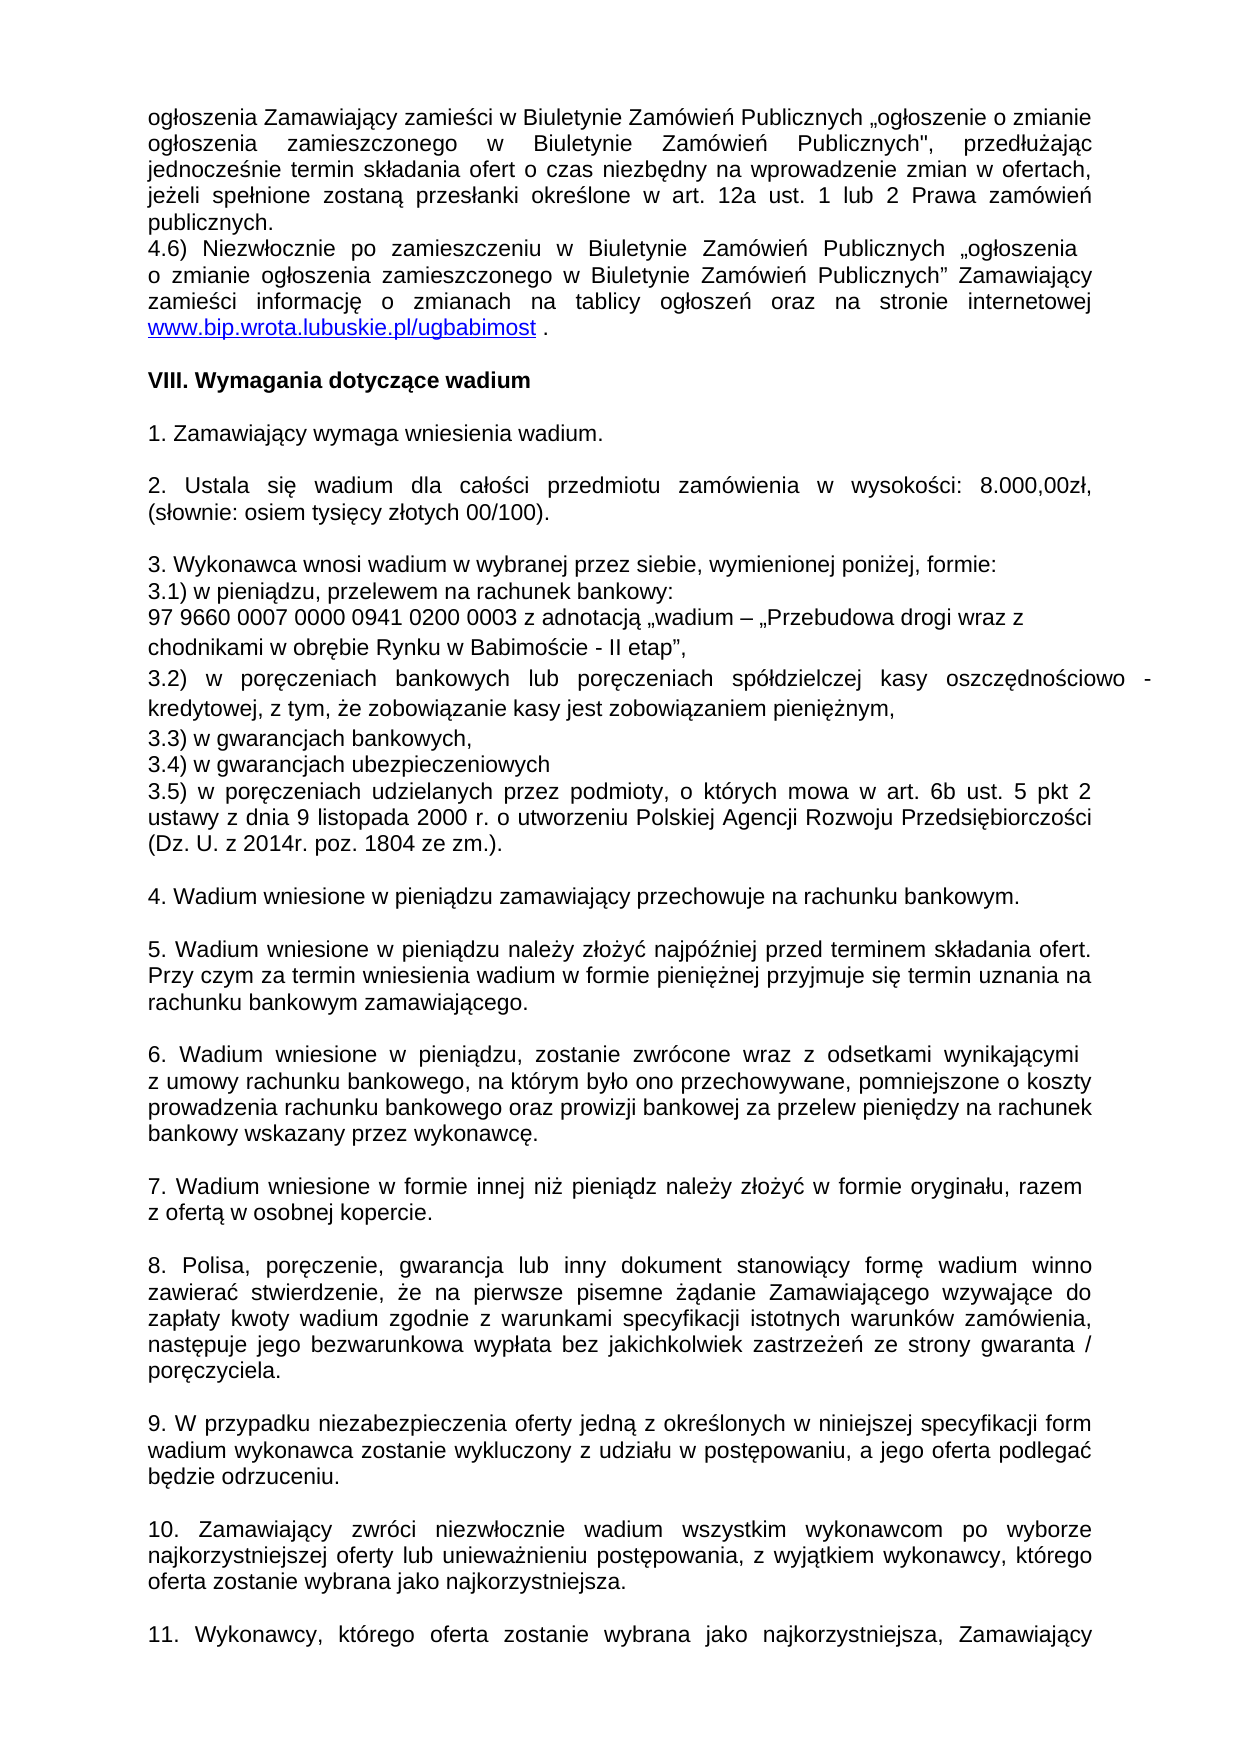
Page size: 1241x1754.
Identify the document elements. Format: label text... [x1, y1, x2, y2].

text 5. Wadium wniesione w pieniądzu należy złożyć najpóźniej przed terminem składania ofert. Przy czym za termin wniesienia wadium w formie pieniężnej przyjmuje się termin uznania na rachunku bankowym zamawiającego. [148, 936, 1093, 1015]
text 3.1) w pieniądzu, przelewem na rachunek bankowy: [148, 578, 1093, 604]
text 8. Polisa, poręczenie, gwarancja lub inny dokument stanowiący formę wadium winno zawierać stwierdzenie, że na pierwsze pisemne żądanie Zamawiającego wzywające do zapłaty kwoty wadium zgodnie z warunkami specyfikacji istotnych warunków zamówienia, następuje jego bezwarunkowa wypłata bez jakichkolwiek zastrzeżeń ze strony gwaranta / poręczyciela. [148, 1252, 1093, 1384]
text VIII. Wymagania dotyczące wadium [148, 367, 1093, 393]
text 3.3) w gwarancjach bankowych, [148, 725, 1093, 751]
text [148, 1621, 1093, 1647]
text 10. Zamawiający zwróci niezwłocznie wadium wszystkim wykonawcom po wyborze najkorzystniejszej oferty lub unieważnieniu postępowania, z wyjątkiem wykonawcy, którego oferta zostanie wybrana jako najkorzystniejsza. [148, 1516, 1093, 1595]
text 97 9660 0007 0000 0941 0200 0003 z adnotacją „wadium – „Przebudowa drogi wraz z chodnikami w obrębie Rynku w Babimoście - II etap”, [148, 604, 1093, 661]
text 9. W przypadku niezabezpieczenia oferty jedną z określonych w niniejszej specyfikacji form wadium wykonawca zostanie wykluczony z udziału w postępowaniu, a jego oferta podlegać będzie odrzuceniu. [148, 1410, 1093, 1489]
text 3. Wykonawca wnosi wadium w wybranej przez siebie, wymienionej poniżej, formie: [148, 551, 1093, 578]
text 4.6) Niezwłocznie po zamieszczeniu w Biuletynie Zamówień Publicznych „ogłoszenia o zmianie ogłoszenia zamieszczonego w Biuletynie Zamówień Publicznych” Zamawiający zamieści informację o zmianach na tablicy ogłoszeń oraz na stronie internetowej www.bip.wrota.lubuskie.pl/ugbabimost . [148, 235, 1093, 341]
text 3.4) w gwarancjach ubezpieczeniowych [148, 751, 1093, 778]
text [148, 103, 1093, 235]
text 3.5) w poręczeniach udzielanych przez podmioty, o których mowa w art. 6b ust. 5 pkt 2 ustawy z dnia 9 listopada 2000 r. o utworzeniu Polskiej Agencji Rozwoju Przedsiębiorczości (Dz. U. z 2014r. poz. 1804 ze zm.). [148, 778, 1093, 857]
text 4. Wadium wniesione w pieniądzu zamawiający przechowuje na rachunku bankowym. [148, 883, 1093, 909]
text 1. Zamawiający wymaga wniesienia wadium. [148, 420, 1093, 446]
text 2. Ustala się wadium dla całości przedmiotu zamówienia w wysokości: 8.000,00zł, (słownie: osiem tysięcy złotych 00/100). [148, 472, 1093, 525]
text 6. Wadium wniesione w pieniądzu, zostanie zwrócone wraz z odsetkami wynikającymi z umowy rachunku bankowego, na którym było ono przechowywane, pomniejszone o koszty prowadzenia rachunku bankowego oraz prowizji bankowej za przelew pieniędzy na rachunek bankowy wskazany przez wykonawcę. [148, 1041, 1093, 1147]
text 7. Wadium wniesione w formie innej niż pieniądz należy złożyć w formie oryginału, razem z ofertą w osobnej kopercie. [148, 1173, 1093, 1226]
text 3.2) w poręczeniach bankowych lub poręczeniach spółdzielczej kasy oszczędnościowo -kredytowej, z tym, że zobowiązanie kasy jest zobowiązaniem pieniężnym, [148, 664, 1152, 721]
